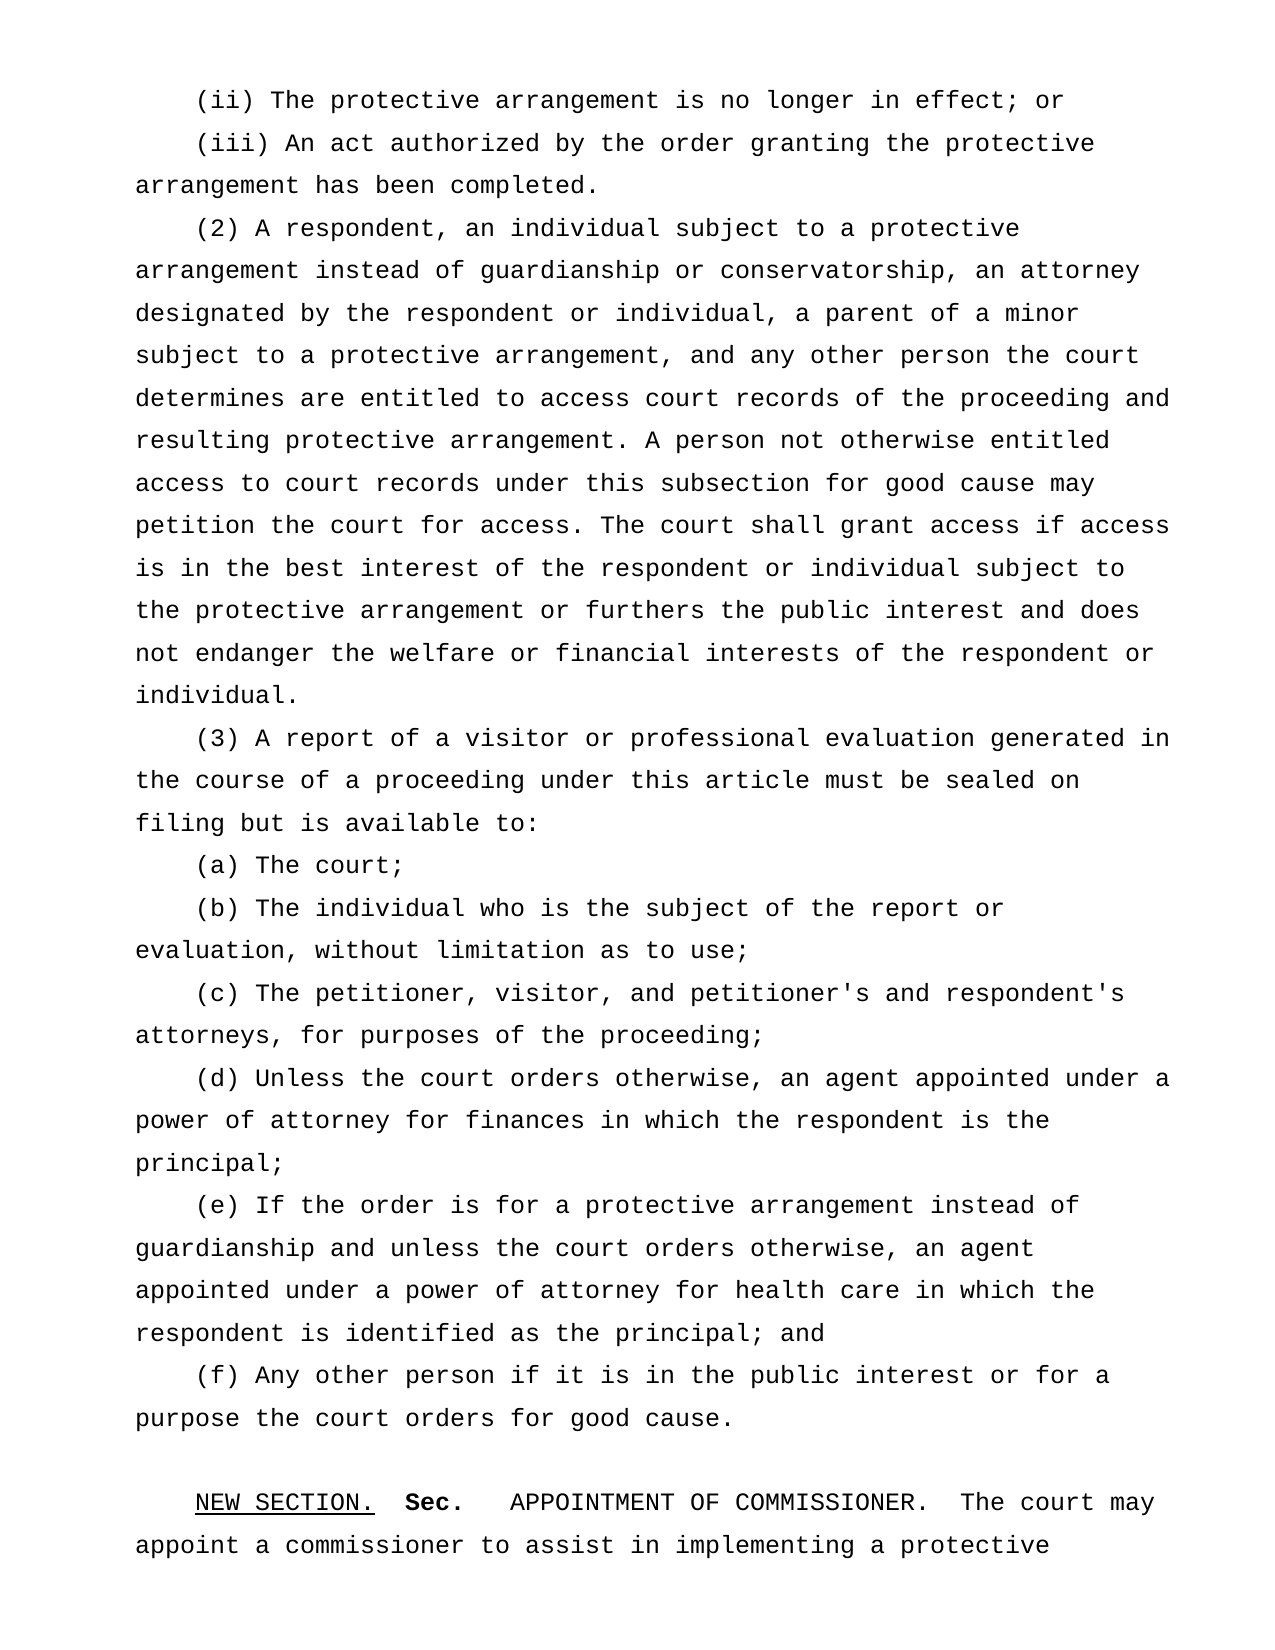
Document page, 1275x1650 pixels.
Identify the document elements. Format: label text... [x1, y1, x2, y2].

text (b) The individual who is the subject of the report or evaluation, without limitation as to use; [135, 882, 1170, 967]
text (2) A respondent, an individual subject to a protective arrangement instead of guardianship or conservatorship, an attorney designated by the respondent or individual, a parent of a minor subject to a protective arrangement, and any other person the court determines are entitled to access court records of the proceeding and resulting protective arrangement. A person not otherwise entitled access to court records under this subsection for good cause may petition the court for access. The court shall grant access if access is in the best interest of the respondent or individual subject to the protective arrangement or furthers the public interest and does not endanger the welfare or financial interests of the respondent or individual. [135, 202, 1170, 712]
text (f) Any other person if it is in the public interest or for a purpose the court orders for good cause. [135, 1350, 1170, 1435]
text (3) A report of a visitor or professional evaluation generated in the course of a proceeding under this article must be sealed on filing but is available to: [135, 712, 1170, 840]
text (e) If the order is for a protective arrangement instead of guardianship and unless the court orders otherwise, an agent appointed under a power of attorney for health care in which the respondent is identified as the principal; and [135, 1180, 1170, 1350]
text (d) Unless the court orders otherwise, an agent appointed under a power of attorney for finances in which the respondent is the principal; [135, 1052, 1170, 1180]
text (iii) An act authorized by the order granting the protective arrangement has been completed. [135, 117, 1170, 202]
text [135, 1477, 1170, 1562]
text (a) The court; [135, 840, 1170, 882]
text (c) The petitioner, visitor, and petitioner's and respondent's attorneys, for purposes of the proceeding; [135, 967, 1170, 1052]
text (ii) The protective arrangement is no longer in effect; or [135, 75, 1170, 117]
